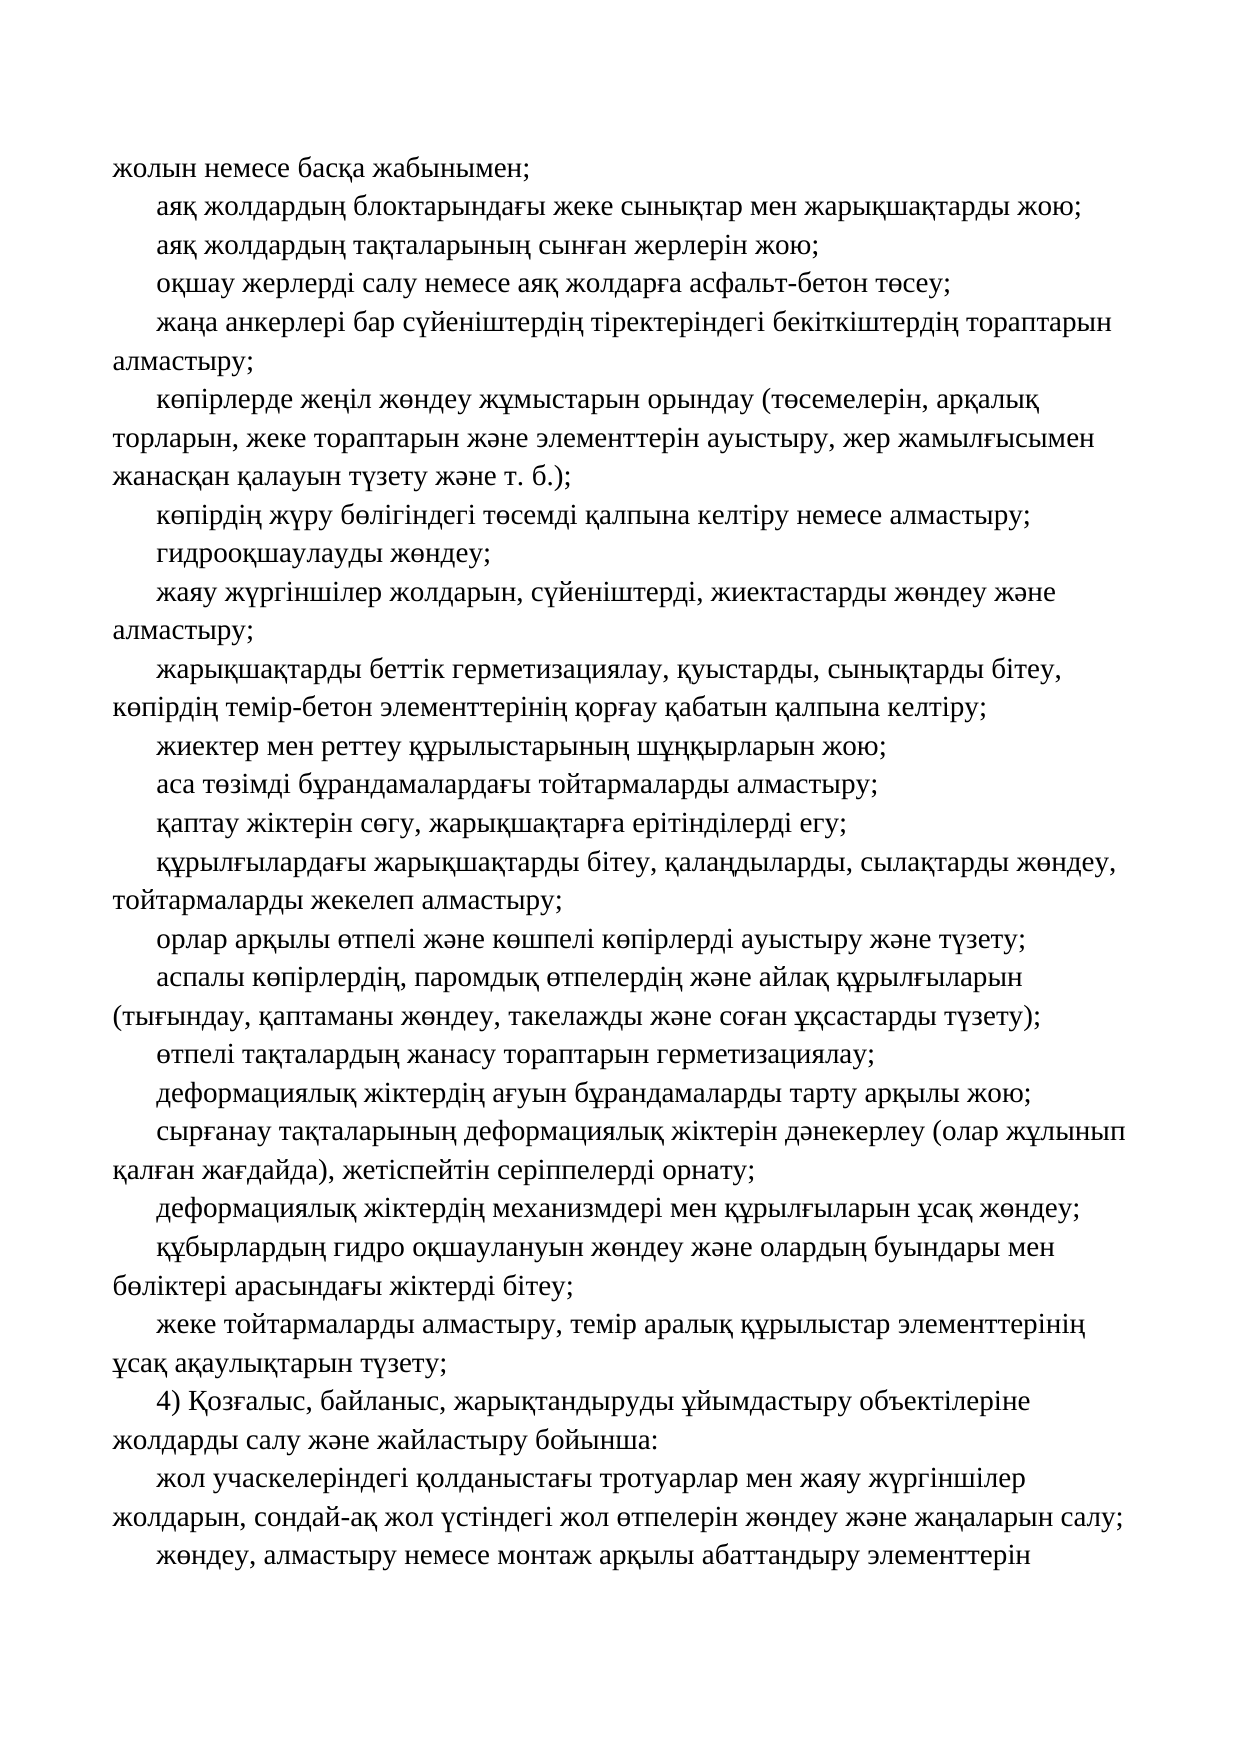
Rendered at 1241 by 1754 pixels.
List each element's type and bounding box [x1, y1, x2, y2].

text [112, 150, 1128, 1571]
